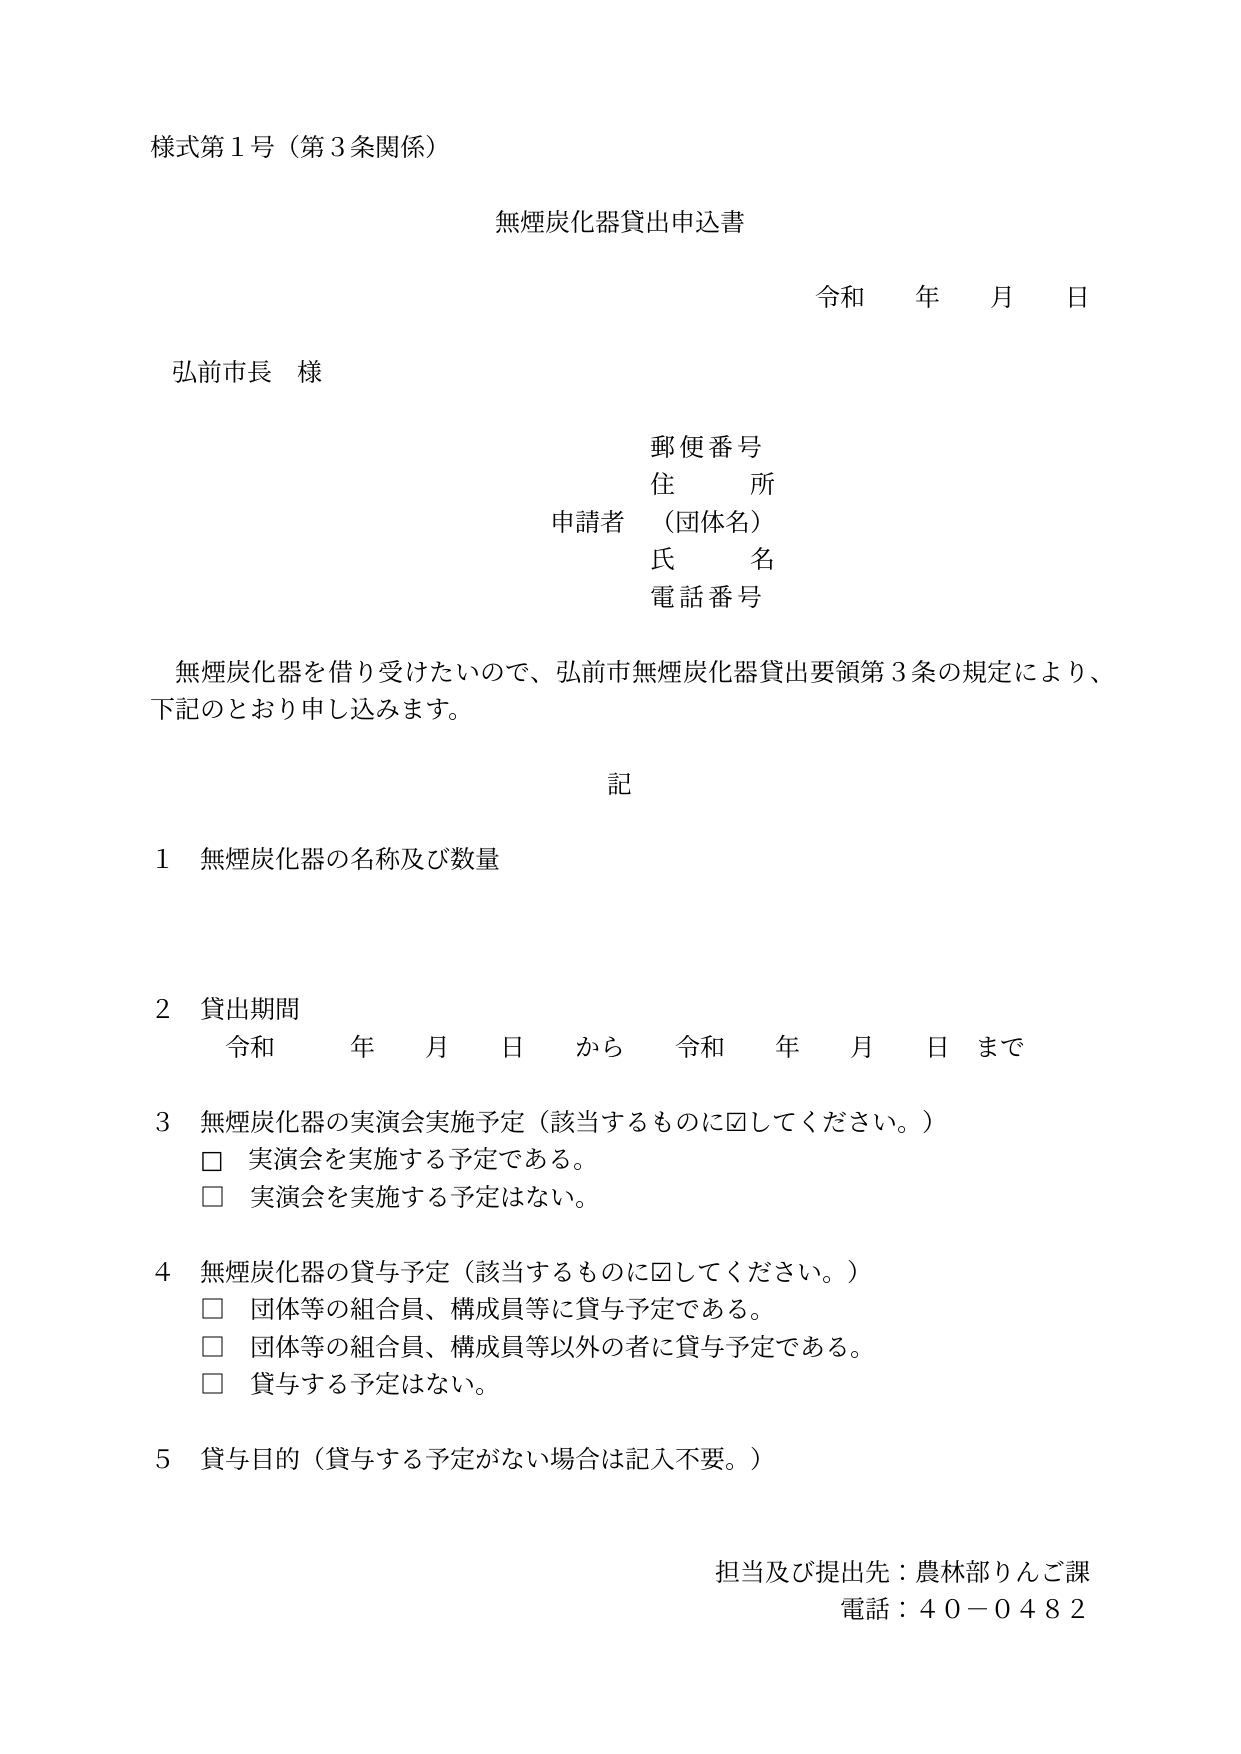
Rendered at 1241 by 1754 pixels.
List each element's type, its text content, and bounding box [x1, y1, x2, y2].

text □ 団体等の組合員、構成員等に貸与予定である。 [150, 1289, 1090, 1327]
text 様式第１号（第３条関係） [150, 127, 1090, 164]
text 申請者 （団体名） [150, 502, 1090, 539]
text □ 貸与する予定はない。 [150, 1364, 1090, 1402]
text □ 団体等の組合員、構成員等以外の者に貸与予定である。 [150, 1327, 1090, 1364]
text ３ 無煙炭化器の実演会実施予定（該当するものに☑してください。） [150, 1102, 1090, 1139]
text 令和 年 月 日 から 令和 年 月 日 まで [150, 1027, 1090, 1064]
text 電話番号 [150, 577, 1090, 614]
text 記 [150, 764, 1090, 802]
text 氏 名 [150, 539, 1090, 577]
text □ 実演会を実施する予定はない。 [150, 1177, 1090, 1214]
text 郵便番号 [150, 427, 1090, 464]
text 無煙炭化器貸出申込書 [150, 202, 1090, 239]
text 電話：４０－０４８２ [150, 1589, 1090, 1627]
text 令和 年 月 日 [150, 277, 1090, 314]
text 担当及び提出先：農林部りんご課 [150, 1552, 1090, 1589]
text １ 無煙炭化器の名称及び数量 [150, 839, 1090, 877]
text ２ 貸出期間 [150, 989, 1090, 1027]
text 無煙炭化器を借り受けたいので、弘前市無煙炭化器貸出要領第３条の規定により、下記のとおり申し込みます。 [150, 652, 1090, 727]
text ４ 無煙炭化器の貸与予定（該当するものに☑してください。） [150, 1252, 1090, 1289]
text ５ 貸与目的（貸与する予定がない場合は記入不要。） [150, 1439, 1090, 1477]
text 弘前市長 様 [172, 352, 1090, 389]
text □ 実演会を実施する予定である。 [150, 1139, 1090, 1177]
text 住 所 [150, 464, 1090, 502]
